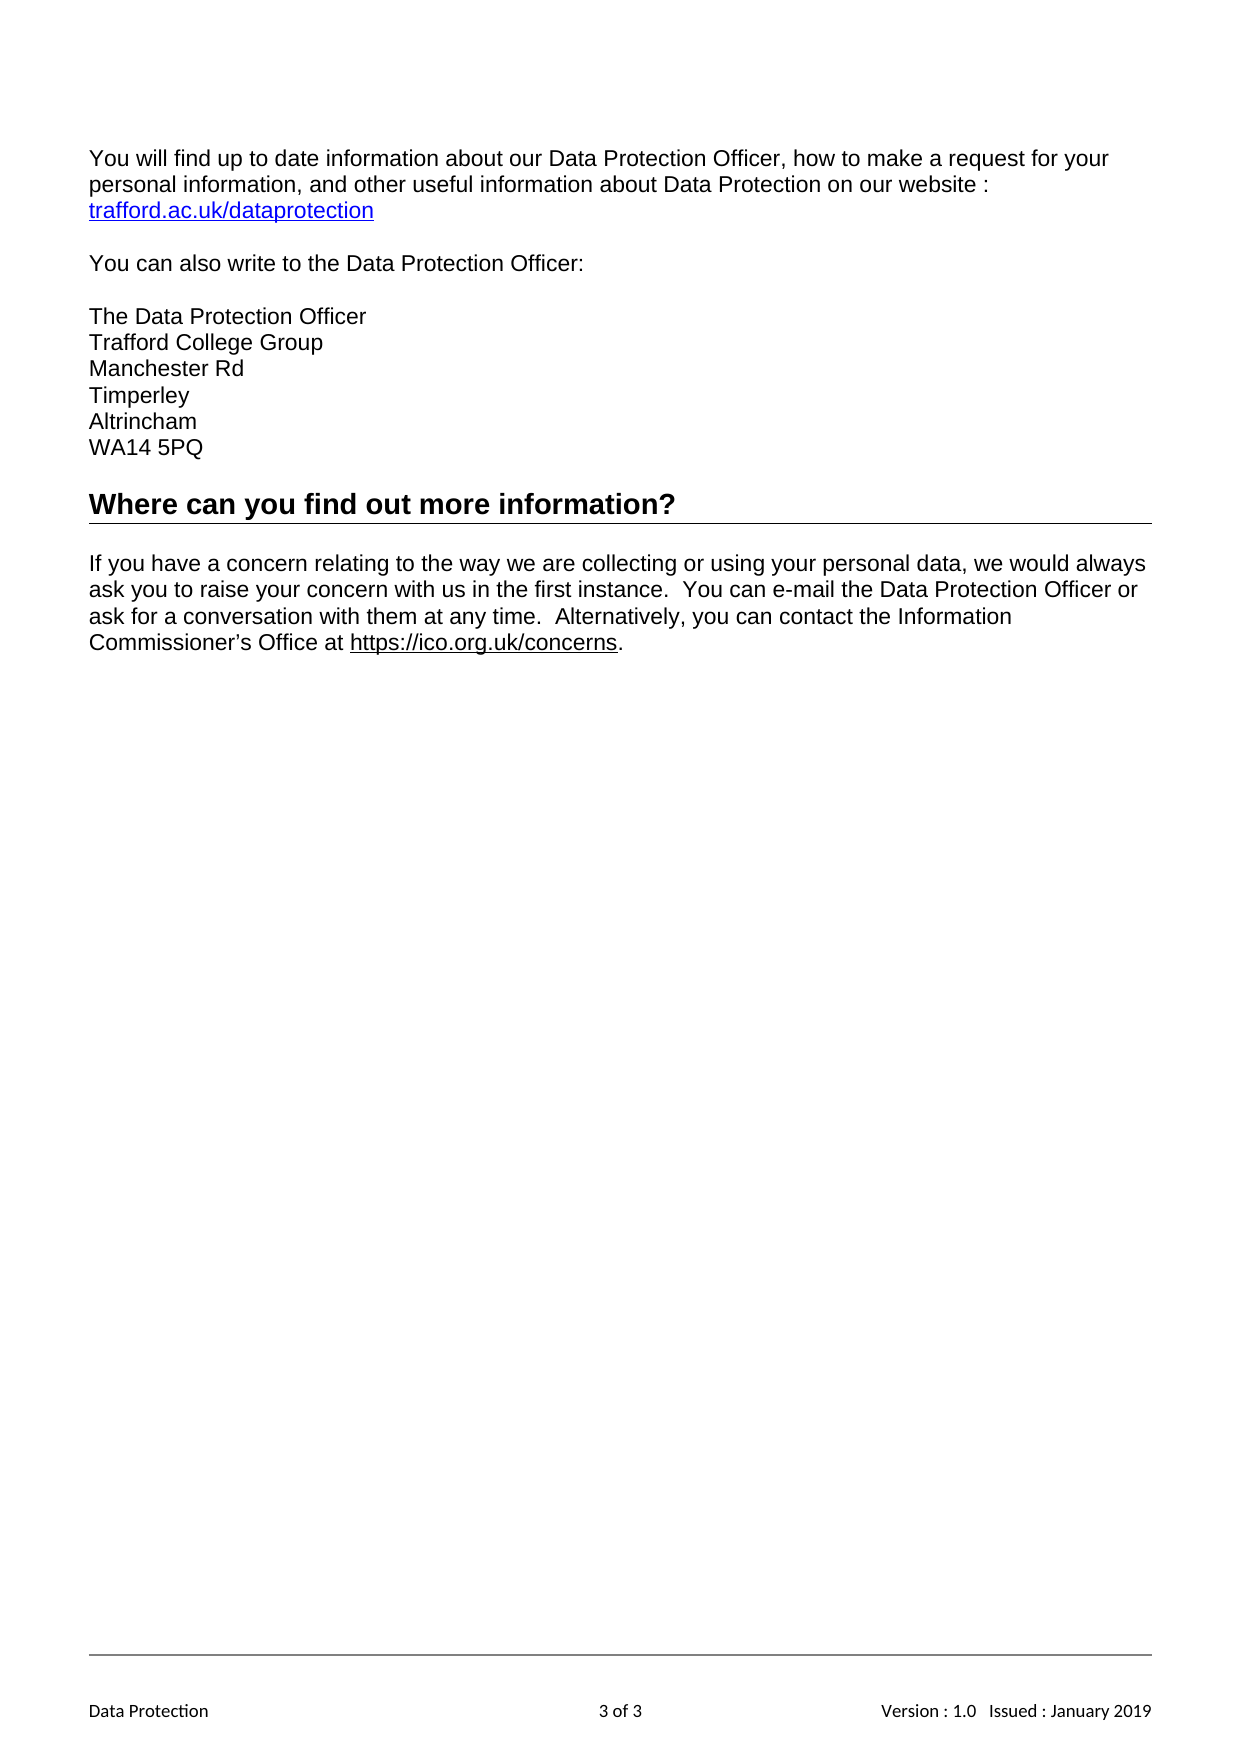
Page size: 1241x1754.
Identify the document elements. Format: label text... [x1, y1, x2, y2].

text Where can you find out more information? [89, 487, 1152, 523]
text You can also write to the Data Protection Officer: [89, 250, 1152, 276]
text If you have a concern relating to the way we are collecting or using your personal data, we would always ask you to raise your concern with us in the first instance. You can e-mail the Data Protection Officer or ask for a conversation with them at any time. Alternatively, you can contact the Information Commissioner’s Office at https://ico.org.uk/concerns. [89, 550, 1152, 656]
text You will find up to date information about our Data Protection Officer, how to make a request for your personal information, and other useful information about Data Protection on our website : trafford.ac.uk/dataprotection [89, 144, 1152, 223]
text Altrincham [89, 408, 1152, 434]
text WA14 5PQ [89, 434, 1152, 461]
text The Data Protection Officer [89, 303, 1152, 329]
text Trafford College Group [89, 329, 1152, 355]
text Manchester Rd [89, 355, 1152, 382]
text Timperley [89, 382, 1152, 408]
